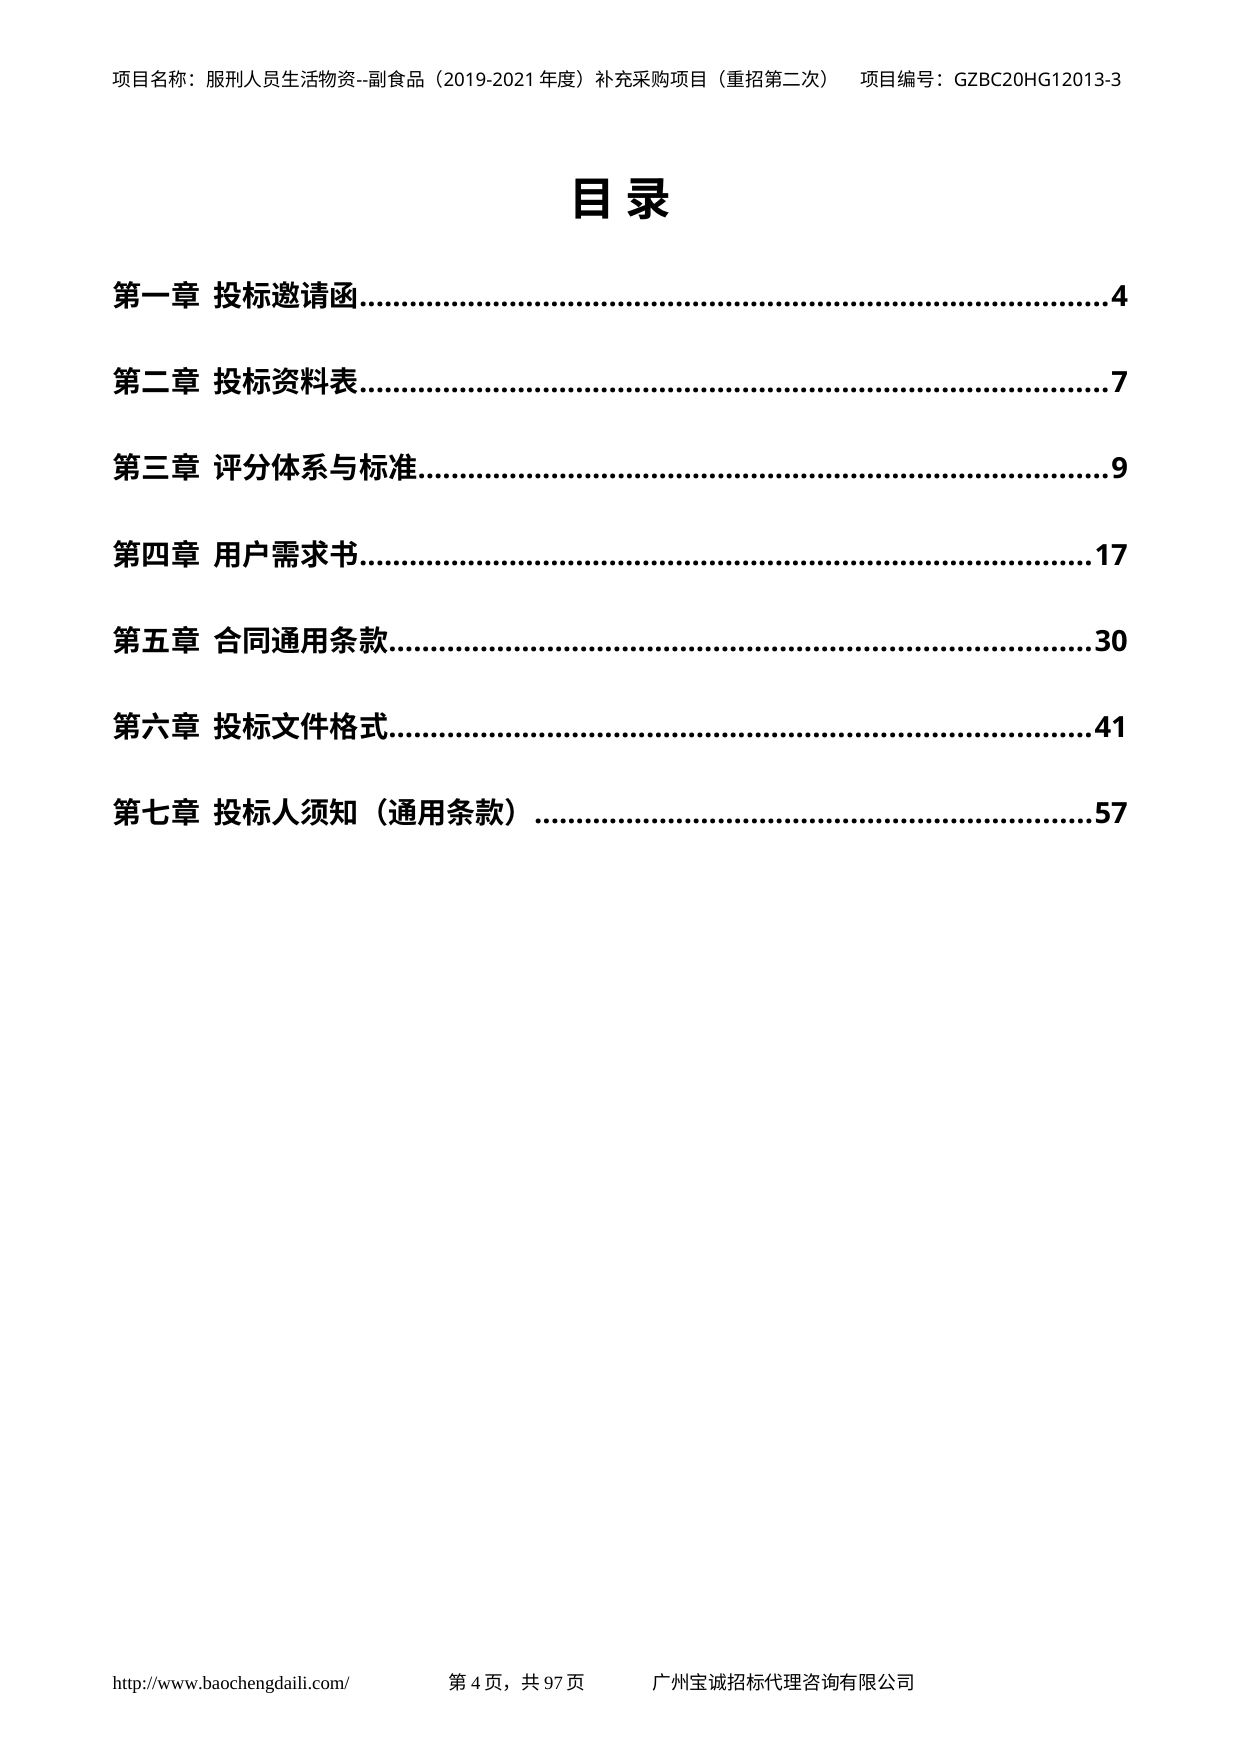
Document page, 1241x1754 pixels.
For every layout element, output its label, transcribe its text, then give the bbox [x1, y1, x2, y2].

text 第六章 投标文件格式 41 [112, 692, 1128, 757]
text 第五章 合同通用条款 30 [112, 606, 1128, 671]
text 第一章 投标邀请函 4 [112, 261, 1128, 326]
text 第四章 用户需求书 17 [112, 520, 1128, 585]
text 第二章 投标资料表 7 [112, 348, 1128, 413]
text 目 录 [112, 162, 1128, 228]
text 第七章 投标人须知（通用条款） 57 [112, 778, 1128, 843]
text 第三章 评分体系与标准 9 [112, 434, 1128, 499]
